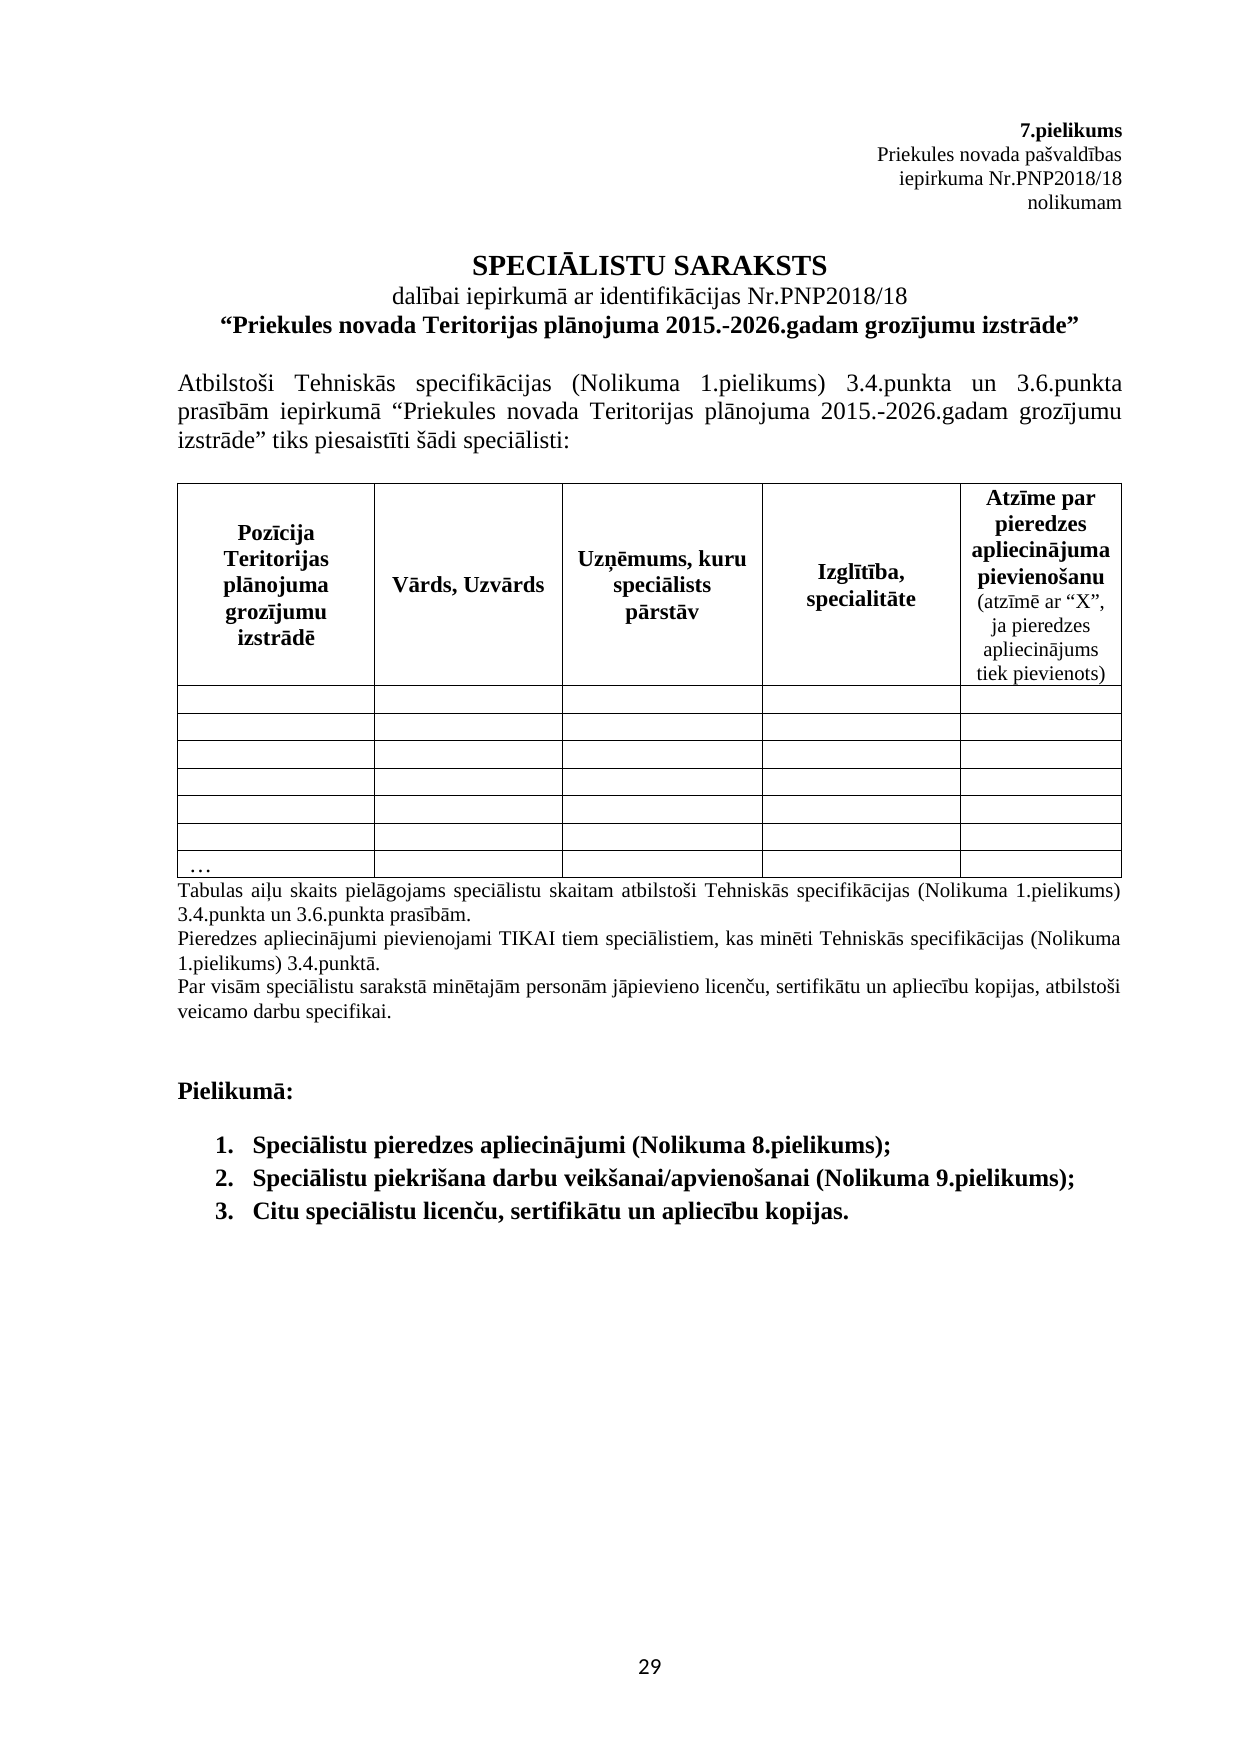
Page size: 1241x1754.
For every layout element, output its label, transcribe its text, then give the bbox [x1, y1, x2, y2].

table_cell [178, 796, 374, 822]
table_cell [375, 741, 562, 768]
table_cell [961, 824, 1121, 850]
table_header Atzīme par pieredzes apliecinājuma pievienošanu (atzīmē ar “X”, ja pieredzes apliecinājums tiek pievienots) [961, 484, 1121, 685]
text Pielikumā: [177, 1076, 1122, 1105]
table_header Vārds, Uzvārds [375, 484, 562, 685]
table_header Pozīcija Teritorijas plānojuma grozījumu izstrādē [178, 484, 374, 685]
table_cell [563, 686, 762, 713]
text Priekules novada pašvaldības [177, 142, 1122, 166]
table_cell [961, 851, 1121, 877]
text SPECIĀLISTU SARAKSTS [177, 248, 1122, 281]
table_cell [763, 851, 960, 877]
table_cell [375, 824, 562, 850]
table_cell [178, 769, 374, 795]
text Par visām speciālistu sarakstā minētajām personām jāpievieno licenču, sertifikātu un apliecību kopijas, atbilstoši veicamo darbu specifikai. [177, 974, 1122, 1023]
table_cell [563, 741, 762, 768]
table_cell [178, 714, 374, 740]
list Citu speciālistu licenču, sertifikātu un apliecību kopijas. [215, 1196, 1122, 1225]
table_cell [961, 686, 1121, 713]
table_cell [375, 714, 562, 740]
table_cell [375, 851, 562, 877]
list Speciālistu piekrišana darbu veikšanai/apvienošanai (Nolikuma 9.pielikums); [215, 1163, 1122, 1192]
table_cell … [178, 851, 374, 877]
table_cell [961, 796, 1121, 822]
text “Priekules novada Teritorijas plānojuma 2015.-2026.gadam grozījumu izstrāde” [177, 310, 1122, 339]
table_cell [563, 714, 762, 740]
table_cell [178, 824, 374, 850]
table_cell [375, 769, 562, 795]
table_cell [563, 851, 762, 877]
text dalībai iepirkumā ar identifikācijas Nr.PNP2018/18 [177, 281, 1122, 310]
text 7.pielikums [177, 118, 1122, 142]
table_cell [961, 714, 1121, 740]
table_header Izglītība, specialitāte [763, 484, 960, 685]
table_cell [763, 796, 960, 822]
text Pieredzes apliecinājumi pievienojami TIKAI tiem speciālistiem, kas minēti Tehniskās specifikācijas (Nolikuma 1.pielikums) 3.4.punktā. [177, 926, 1122, 974]
table_cell [763, 686, 960, 713]
text iepirkuma Nr.PNP2018/18 [177, 166, 1122, 190]
table_cell [563, 769, 762, 795]
table_cell [375, 686, 562, 713]
text Atbilstoši Tehniskās specifikācijas (Nolikuma 1.pielikums) 3.4.punkta un 3.6.punkta prasībām iepirkumā “Priekules novada Teritorijas plānojuma 2015.-2026.gadam grozījumu izstrāde” tiks piesaistīti šādi speciālisti: [177, 368, 1122, 454]
text Tabulas aiļu skaits pielāgojams speciālistu skaitam atbilstoši Tehniskās specifikācijas (Nolikuma 1.pielikums) 3.4.punkta un 3.6.punkta prasībām. [177, 878, 1122, 926]
table_cell [178, 686, 374, 713]
table_cell [763, 824, 960, 850]
table_cell [961, 769, 1121, 795]
table_cell [563, 824, 762, 850]
table_header Uzņēmums, kuru speciālists pārstāv [563, 484, 762, 685]
table_cell [763, 769, 960, 795]
text nolikumam [177, 190, 1122, 214]
table_cell [961, 741, 1121, 768]
table_cell [763, 714, 960, 740]
list Speciālistu pieredzes apliecinājumi (Nolikuma 8.pielikums); [215, 1130, 1122, 1159]
table_cell [763, 741, 960, 768]
table_cell [563, 796, 762, 822]
table_cell [375, 796, 562, 822]
table_cell [178, 741, 374, 768]
